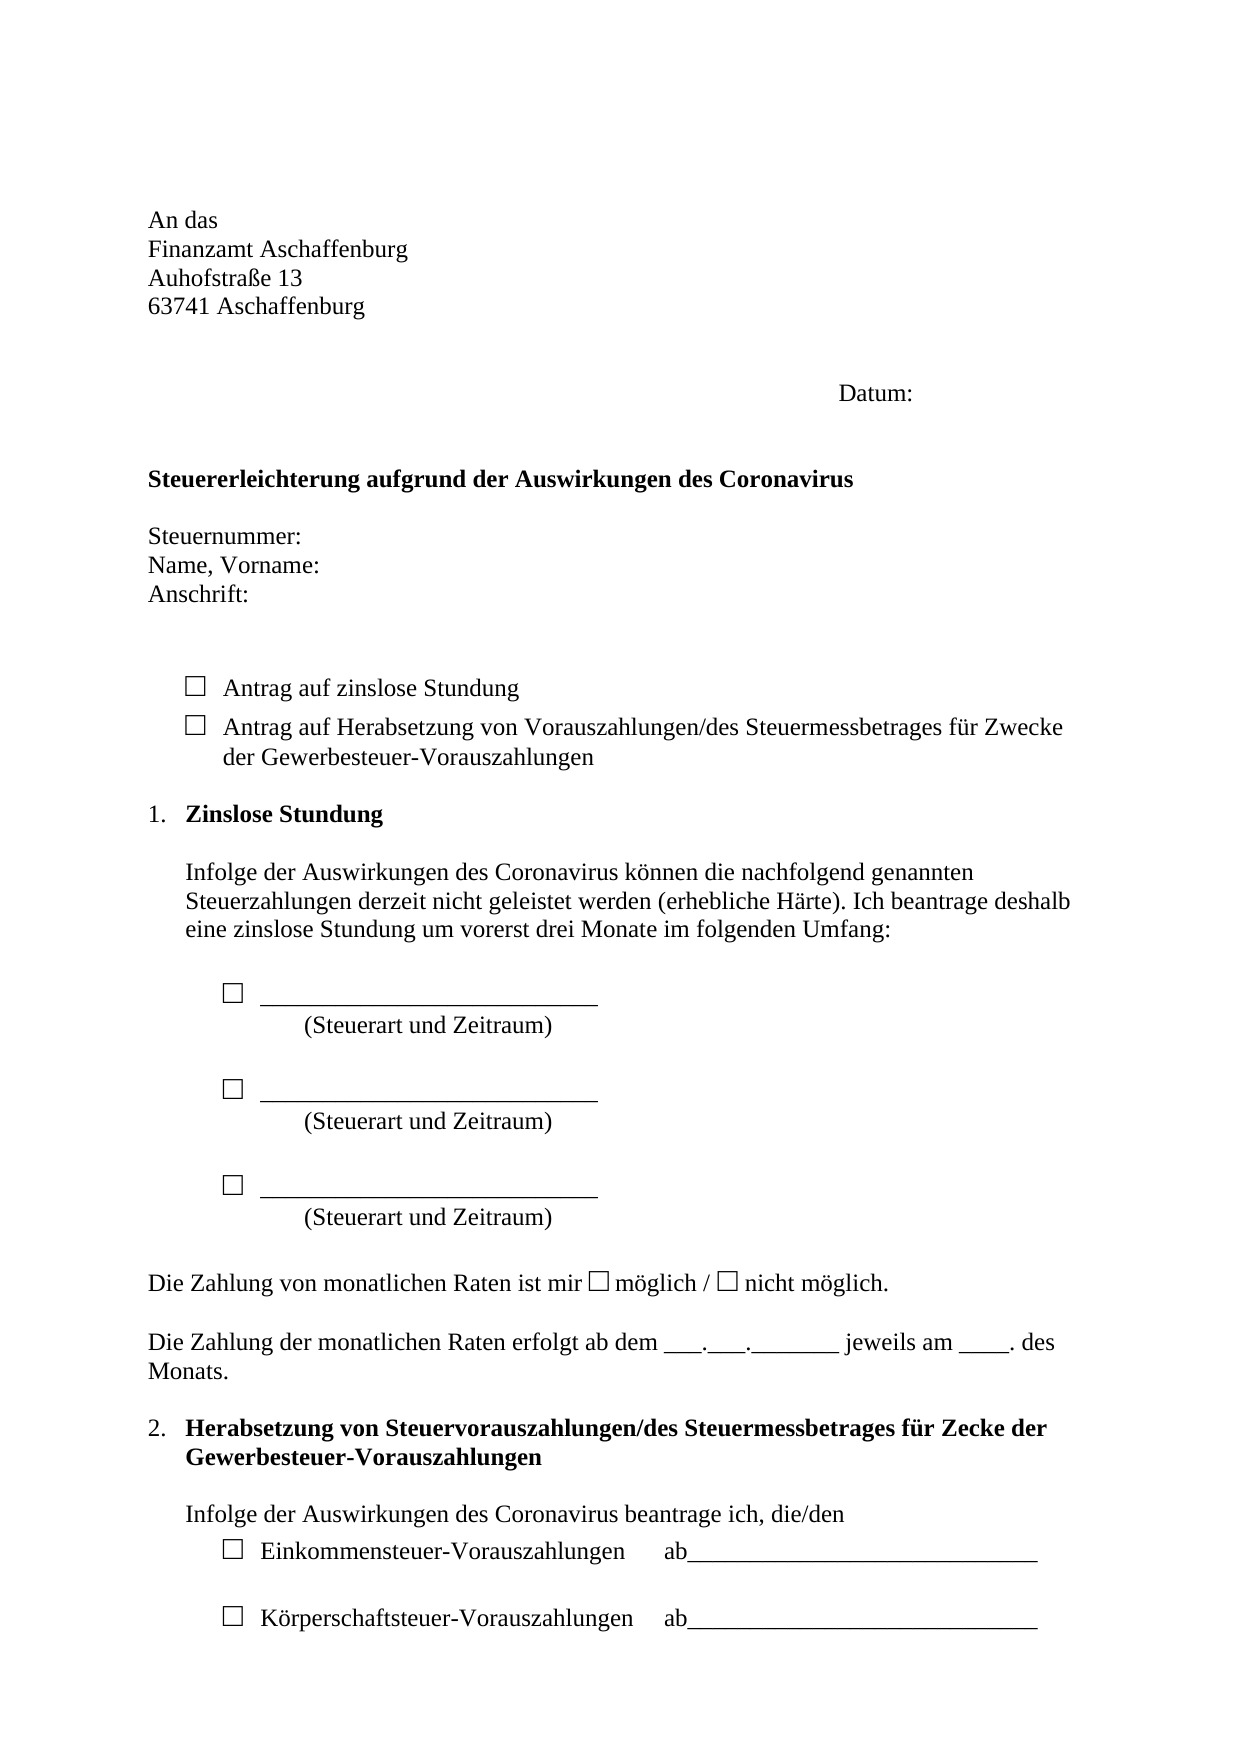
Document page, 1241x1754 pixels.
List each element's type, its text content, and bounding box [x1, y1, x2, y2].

text Auhofstraße 13 [148, 263, 1093, 291]
text An das [148, 205, 1093, 234]
list ___________________________ (Steuerart und Zeitraum) [223, 972, 1093, 1068]
list Herabsetzung von Steuervorauszahlungen/des Steuermessbetrages für Zecke der Gewerbesteuer-Vorauszahlungen Infolge der Auswirkungen des Coronavirus beantrage ich, die/den [148, 1413, 1093, 1528]
text Datum: [148, 378, 913, 406]
list Zinslose Stundung Infolge der Auswirkungen des Coronavirus können die nachfolgend genannten Steuerzahlungen derzeit nicht geleistet werden (erhebliche Härte). Ich beantrage deshalb eine zinslose Stundung um vorerst drei Monate im folgenden Umfang: [148, 799, 1093, 972]
text Finanzamt Aschaffenburg [148, 234, 1093, 263]
text Die Zahlung der monatlichen Raten erfolgt ab dem ___.___._______ jeweils am ____. des Monats. [148, 1327, 1093, 1384]
list Körperschaftsteuer-Vorauszahlungen ab____________________________ [223, 1595, 1093, 1634]
text 63741 Aschaffenburg [148, 291, 1093, 320]
list Antrag auf zinslose Stundung [185, 665, 1093, 703]
text Anschrift: [148, 579, 1093, 608]
list ___________________________ (Steuerart und Zeitraum) [223, 1068, 1093, 1164]
text Name, Vorname: [148, 550, 1093, 579]
text Steuererleichterung aufgrund der Auswirkungen des Coronavirus [148, 464, 1093, 521]
text Die Zahlung von monatlichen Raten ist mir □ möglich / □ nicht möglich. [148, 1260, 1093, 1327]
text Steuernummer: [148, 521, 1093, 550]
list ___________________________ (Steuerart und Zeitraum) [223, 1164, 1093, 1260]
list Einkommensteuer-Vorauszahlungen ab____________________________ [223, 1528, 1093, 1595]
list Antrag auf Herabsetzung von Vorauszahlungen/des Steuermessbetrages für Zwecke der Gewerbesteuer-Vorauszahlungen [185, 703, 1093, 771]
